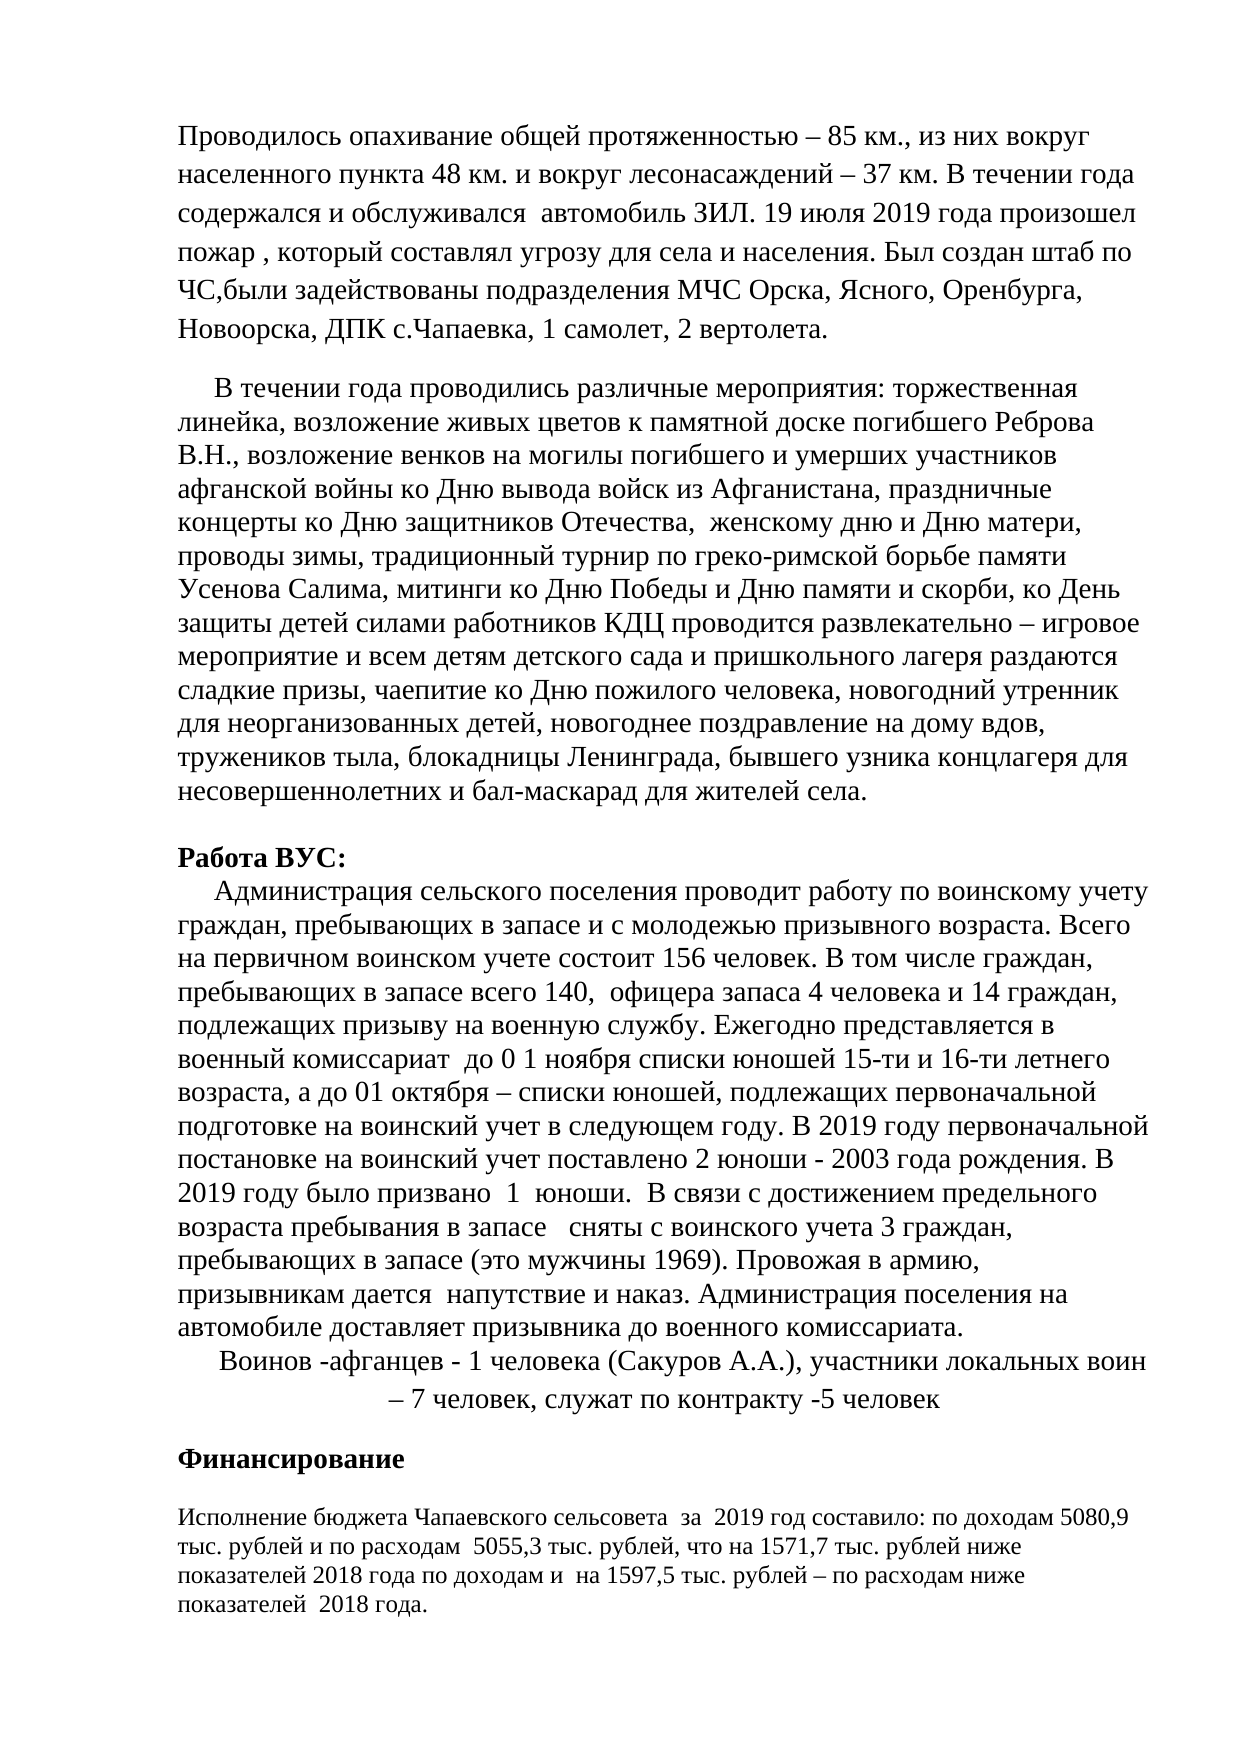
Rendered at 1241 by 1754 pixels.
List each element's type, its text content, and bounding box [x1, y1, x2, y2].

text Воинов -афганцев - 1 человека (Сакуров А.А.), участники локальных воин – 7 человек, служат по контракту -5 человек [177, 1343, 1152, 1415]
text Исполнение бюджета Чапаевского сельсовета за 2019 год составило: по доходам 5080,9 тыс. рублей и по расходам 5055,3 тыс. рублей, что на 1571,7 тыс. рублей ниже показателей 2018 года по доходам и на 1597,5 тыс. рублей – по расходам ниже показателей 2018 года. [177, 1502, 1152, 1617]
text Работа ВУС: [177, 840, 1152, 873]
text Администрация сельского поселения проводит работу по воинскому учету граждан, пребывающих в запасе и с молодежью призывного возраста. Всего на первичном воинском учете состоит 156 человек. В том числе граждан, пребывающих в запасе всего 140, офицера запаса 4 человека и 14 граждан, подлежащих призыву на военную службу. Ежегодно представляется в военный комиссариат до 0 1 ноября списки юношей 15-ти и 16-ти летнего возраста, а до 01 октября – списки юношей, подлежащих первоначальной подготовке на воинский учет в следующем году. В 2019 году первоначальной постановке на воинский учет поставлено 2 юноши - 2003 года рождения. В 2019 году было призвано 1 юноши. В связи с достижением предельного возраста пребывания в запасе сняты с воинского учета 3 граждан, пребывающих в запасе (это мужчины 1969). Провожая в армию, призывникам дается напутствие и наказ. Администрация поселения на автомобиле доставляет призывника до военного комиссариата. [177, 873, 1152, 1343]
text В течении года проводились различные мероприятия: торжественная линейка, возложение живых цветов к памятной доске погибшего Реброва В.Н., возложение венков на могилы погибшего и умерших участников афганской войны ко Дню вывода войск из Афганистана, праздничные концерты ко Дню защитников Отечества, женскому дню и Дню матери, проводы зимы, традиционный турнир по греко-римской борьбе памяти Усенова Салима, митинги ко Дню Победы и Дню памяти и скорби, ко День защиты детей силами работников КДЦ проводится развлекательно – игровое мероприятие и всем детям детского сада и пришкольного лагеря раздаются сладкие призы, чаепитие ко Дню пожилого человека, новогодний утренник для неорганизованных детей, новогоднее поздравление на дому вдов, тружеников тыла, блокадницы Ленинграда, бывшего узника концлагеря для несовершеннолетних и бал-маскарад для жителей села. [177, 370, 1152, 806]
text Проводилось опахивание общей протяженностью – 85 км., из них вокруг населенного пункта 48 км. и вокруг лесонасаждений – 37 км. В течении года содержался и обслуживался автомобиль ЗИЛ. 19 июля 2019 года произошел пожар , который составлял угрозу для села и населения. Был создан штаб по ЧС,были задействованы подразделения МЧС Орска, Ясного, Оренбурга, Новоорска, ДПК с.Чапаевка, 1 самолет, 2 вертолета. [177, 118, 1152, 344]
text Финансирование [177, 1441, 1152, 1474]
